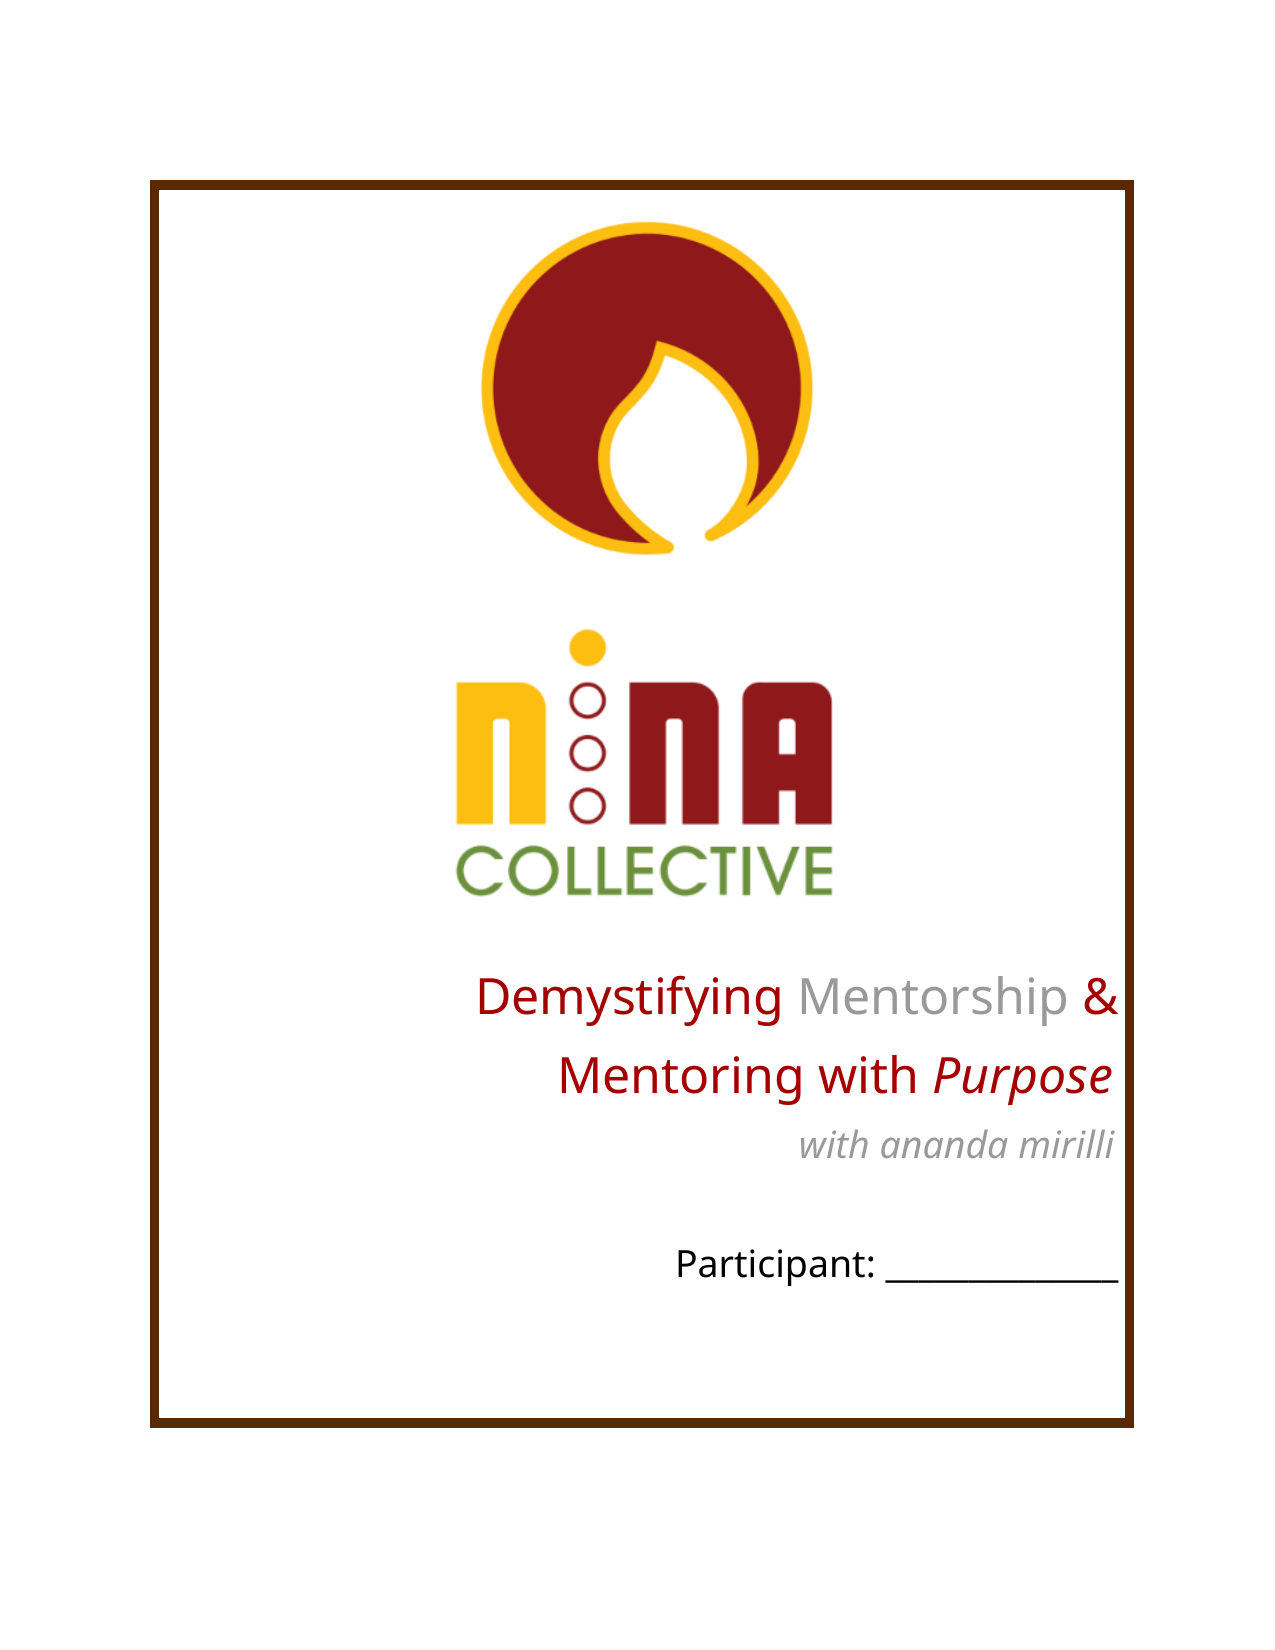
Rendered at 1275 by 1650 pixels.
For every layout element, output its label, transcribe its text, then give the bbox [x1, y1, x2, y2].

table_header Demystifying Mentorship & Mentoring with Purpose with ananda mirilli Participant: ______________ [159, 190, 1125, 1418]
picture [434, 600, 851, 909]
picture [433, 216, 851, 575]
